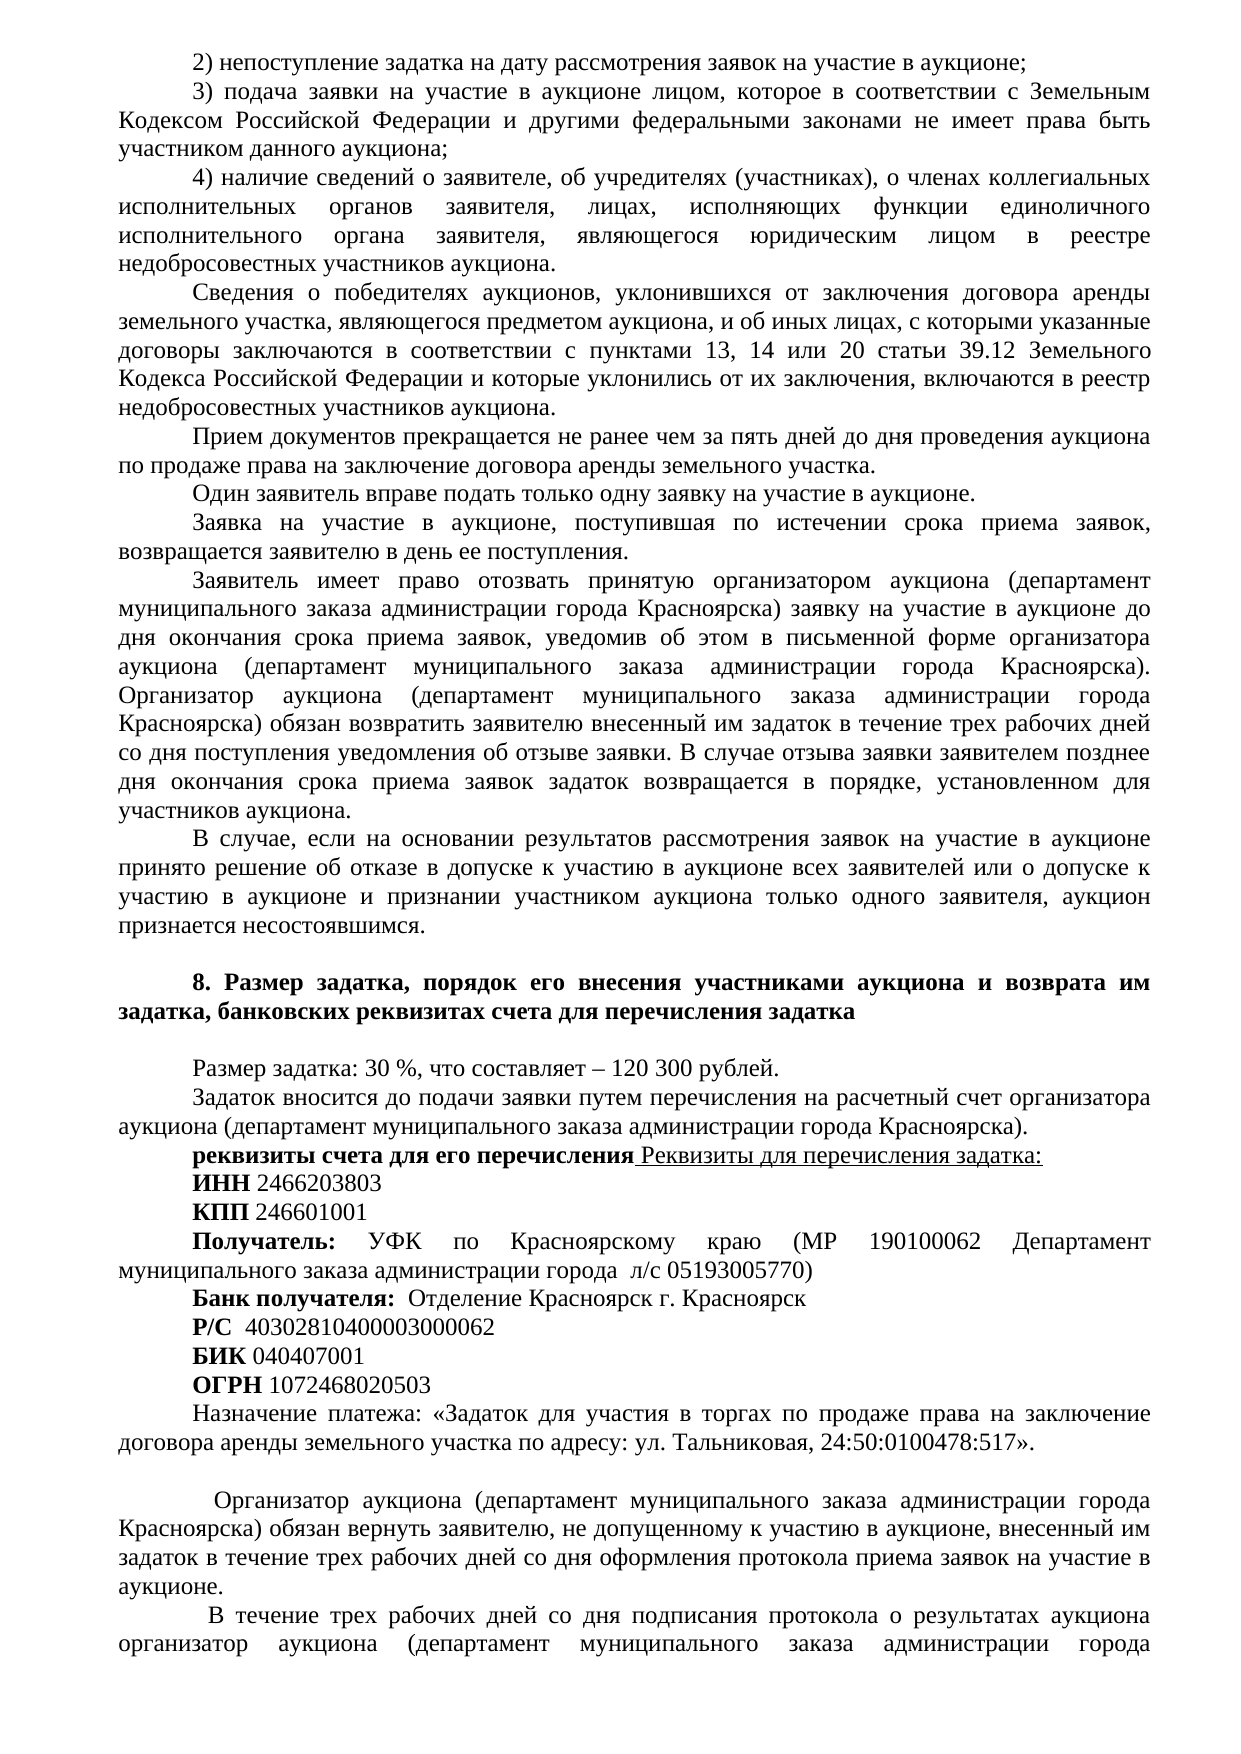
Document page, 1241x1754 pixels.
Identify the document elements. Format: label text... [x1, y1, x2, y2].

text Задаток вносится до подачи заявки путем перечисления на расчетный счет организатора аукциона (департамент муниципального заказа администрации города Красноярска). [118, 1082, 1152, 1140]
text Организатор аукциона (департамент муниципального заказа администрации города Красноярска) обязан вернуть заявителю, не допущенному к участию в аукционе, внесенный им задаток в течение трех рабочих дней со дня оформления протокола приема заявок на участие в аукционе. [118, 1485, 1152, 1600]
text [118, 1600, 1152, 1657]
text Заявка на участие в аукционе, поступившая по истечении срока приема заявок, возвращается заявителю в день ее поступления. [118, 507, 1152, 565]
text 2) непоступление задатка на дату рассмотрения заявок на участие в аукционе; [118, 47, 1152, 76]
text Прием документов прекращается не ранее чем за пять дней до дня проведения аукциона по продаже права на заключение договора аренды земельного участка. [118, 421, 1152, 478]
text Р/С 40302810400003000062 [118, 1312, 1152, 1341]
text ИНН 2466203803 [118, 1168, 1152, 1197]
text Один заявитель вправе подать только одну заявку на участие в аукционе. [118, 478, 1152, 507]
text КПП 246601001 [118, 1197, 1152, 1226]
text В случае, если на основании результатов рассмотрения заявок на участие в аукционе принято решение об отказе в допуске к участию в аукционе всех заявителей или о допуске к участию в аукционе и признании участником аукциона только одного заявителя, аукцион признается несостоявшимся. [118, 823, 1152, 938]
text 8. Размер задатка, порядок его внесения участниками аукциона и возврата им задатка, банковских реквизитах счета для перечисления задатка [118, 967, 1152, 1025]
text Сведения о победителях аукционов, уклонившихся от заключения договора аренды земельного участка, являющегося предметом аукциона, и об иных лицах, с которыми указанные договоры заключаются в соответствии с пунктами 13, 14 или 20 статьи 39.12 Земельного Кодекса Российской Федерации и которые уклонились от их заключения, включаются в реестр недобросовестных участников аукциона. [118, 277, 1152, 421]
text 3) подача заявки на участие в аукционе лицом, которое в соответствии с Земельным Кодексом Российской Федерации и другими федеральными законами не имеет права быть участником данного аукциона; [118, 76, 1152, 162]
text Получатель: УФК по Красноярскому краю (МР 190100062 Департамент муниципального заказа администрации города л/с 05193005770) [118, 1226, 1152, 1283]
text ОГРН 1072468020503 [118, 1370, 1152, 1398]
title Назначение платежа: «Задаток для участия в торгах по продаже права на заключение договора аренды земельного участка по адресу: ул. Тальниковая, 24:50:0100478:517». [118, 1398, 1152, 1456]
text Размер задатка: 30 %, что составляет – 120 300 рублей. [118, 1053, 1152, 1082]
text Банк получателя: Отделение Красноярск г. Красноярск [118, 1283, 1152, 1312]
text БИК 040407001 [118, 1341, 1152, 1370]
text 4) наличие сведений о заявителе, об учредителях (участниках), о членах коллегиальных исполнительных органов заявителя, лицах, исполняющих функции единоличного исполнительного органа заявителя, являющегося юридическим лицом в реестре недобросовестных участников аукциона. [118, 162, 1152, 277]
text реквизиты счета для его перечисления Реквизиты для перечисления задатка: [118, 1140, 1152, 1168]
text Заявитель имеет право отозвать принятую организатором аукциона (департамент муниципального заказа администрации города Красноярска) заявку на участие в аукционе до дня окончания срока приема заявок, уведомив об этом в письменной форме организатора аукциона (департамент муниципального заказа администрации города Красноярска). Организатор аукциона (департамент муниципального заказа администрации города Красноярска) обязан возвратить заявителю внесенный им задаток в течение трех рабочих дней со дня поступления уведомления об отзыве заявки. В случае отзыва заявки заявителем позднее дня окончания срока приема заявок задаток возвращается в порядке, установленном для участников аукциона. [118, 565, 1152, 823]
